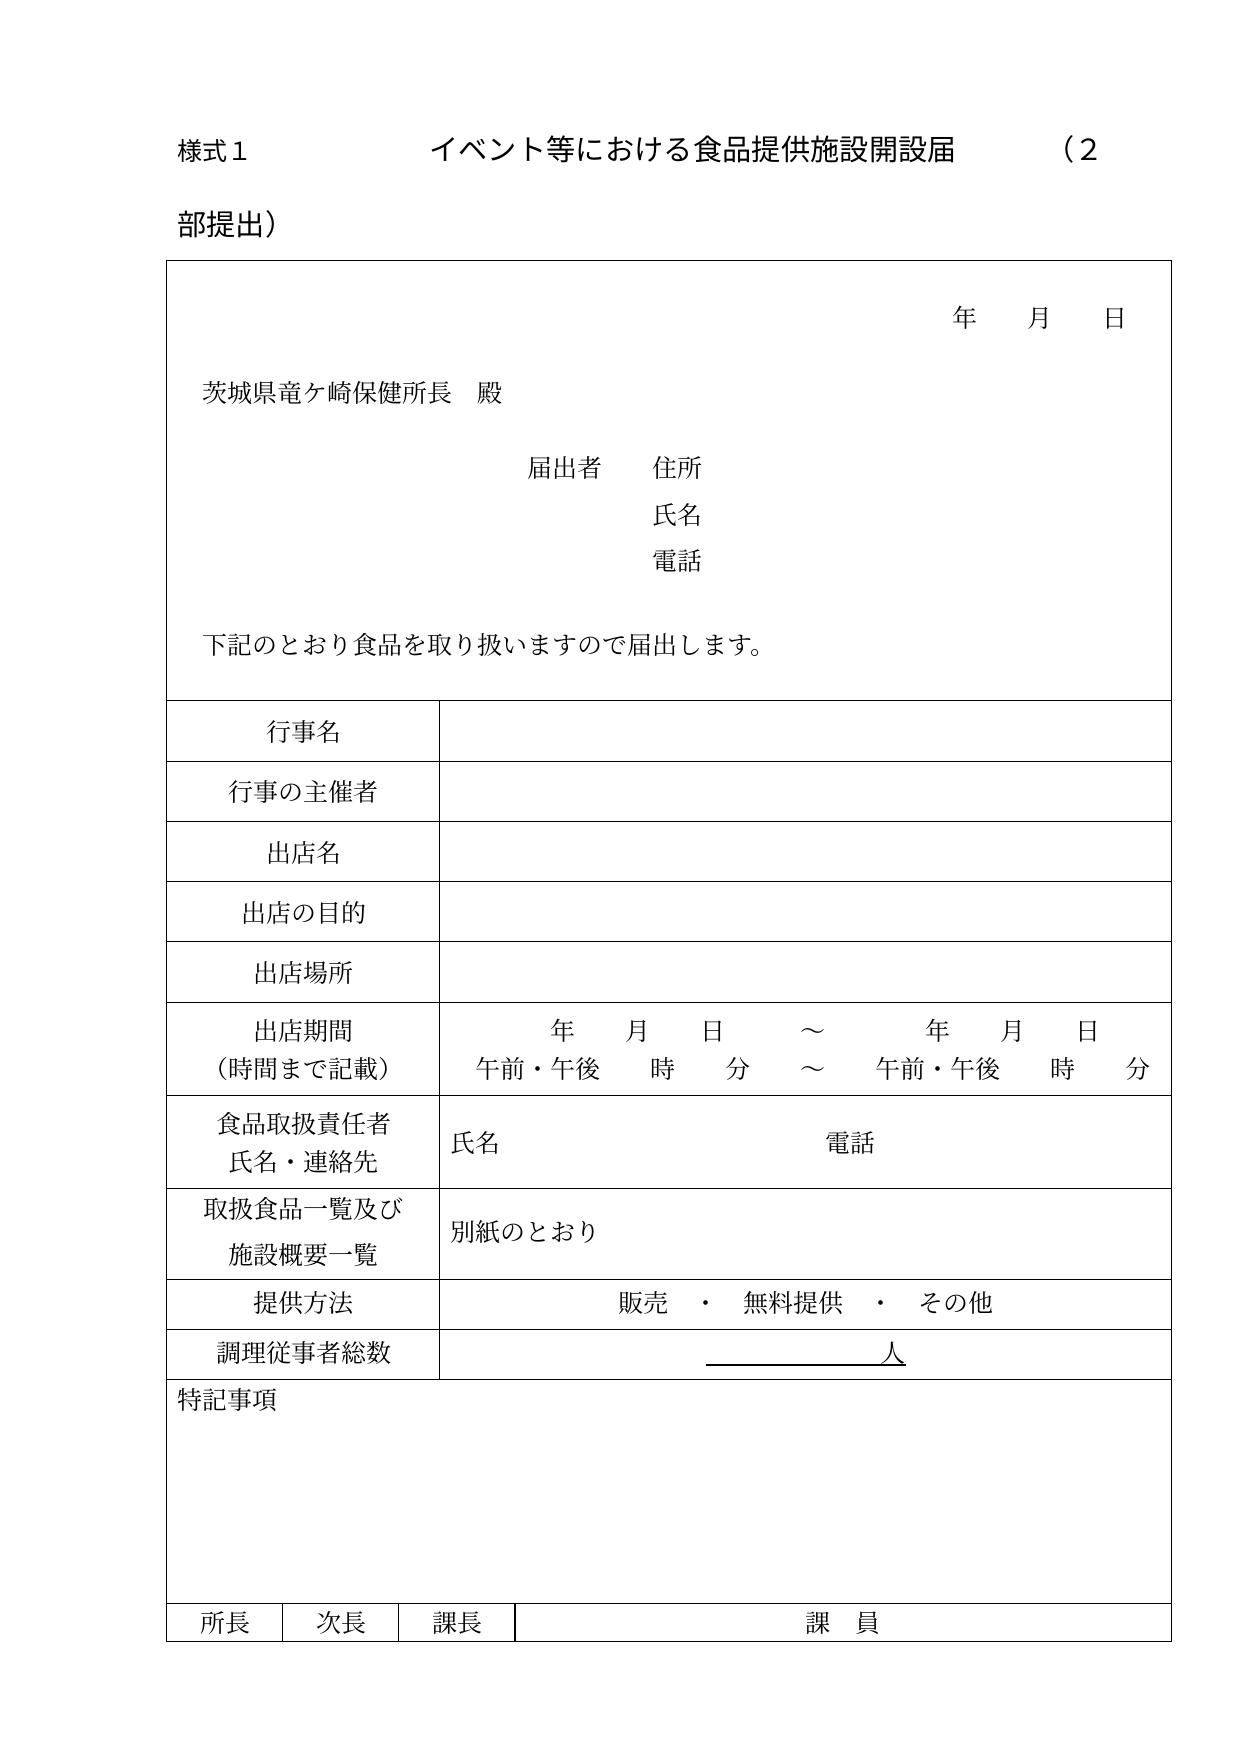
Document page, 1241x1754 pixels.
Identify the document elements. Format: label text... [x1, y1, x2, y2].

table_cell 出店名 [167, 822, 439, 881]
table_cell 取扱食品一覧及び 施設概要一覧 [167, 1189, 439, 1279]
table_cell 年 月 日 ～ 年 月 日 午前・午後 時 分 ～ 午前・午後 時 分 [440, 1003, 1171, 1094]
table_cell [440, 942, 1171, 1002]
table_cell [440, 882, 1171, 941]
table_cell 食品取扱責任者 氏名・連絡先 [167, 1096, 439, 1188]
table_cell 次長 [283, 1604, 398, 1641]
table_cell 課長 [399, 1604, 514, 1641]
table_cell 調理従事者総数 [167, 1330, 439, 1379]
table_cell 行事名 [167, 701, 439, 761]
table_cell 氏名 電話 [440, 1096, 1171, 1188]
table_cell 提供方法 [167, 1280, 439, 1329]
table_cell 特記事項 [167, 1380, 1171, 1602]
table_cell 販売 ・ 無料提供 ・ その他 [440, 1280, 1171, 1329]
table_cell 別紙のとおり [440, 1189, 1171, 1279]
table_cell 出店場所 [167, 942, 439, 1002]
table_cell 行事の主催者 [167, 762, 439, 821]
table_cell [440, 701, 1171, 761]
table_cell 課 員 [516, 1604, 1171, 1641]
table_cell 出店の目的 [167, 882, 439, 941]
table_cell [440, 822, 1171, 881]
table_cell [440, 762, 1171, 821]
text 様式１ イベント等における食品提供施設開設届 （２部提出） [177, 110, 1106, 260]
table_cell 出店期間 （時間まで記載） [167, 1003, 439, 1094]
table_cell 人 [440, 1330, 1171, 1379]
table_header 年 月 日 茨城県竜ケ崎保健所長 殿 届出者 住所 氏名 電話 下記のとおり食品を取り扱いますので届出します。 [167, 261, 1171, 700]
table_cell 所長 [167, 1604, 282, 1641]
